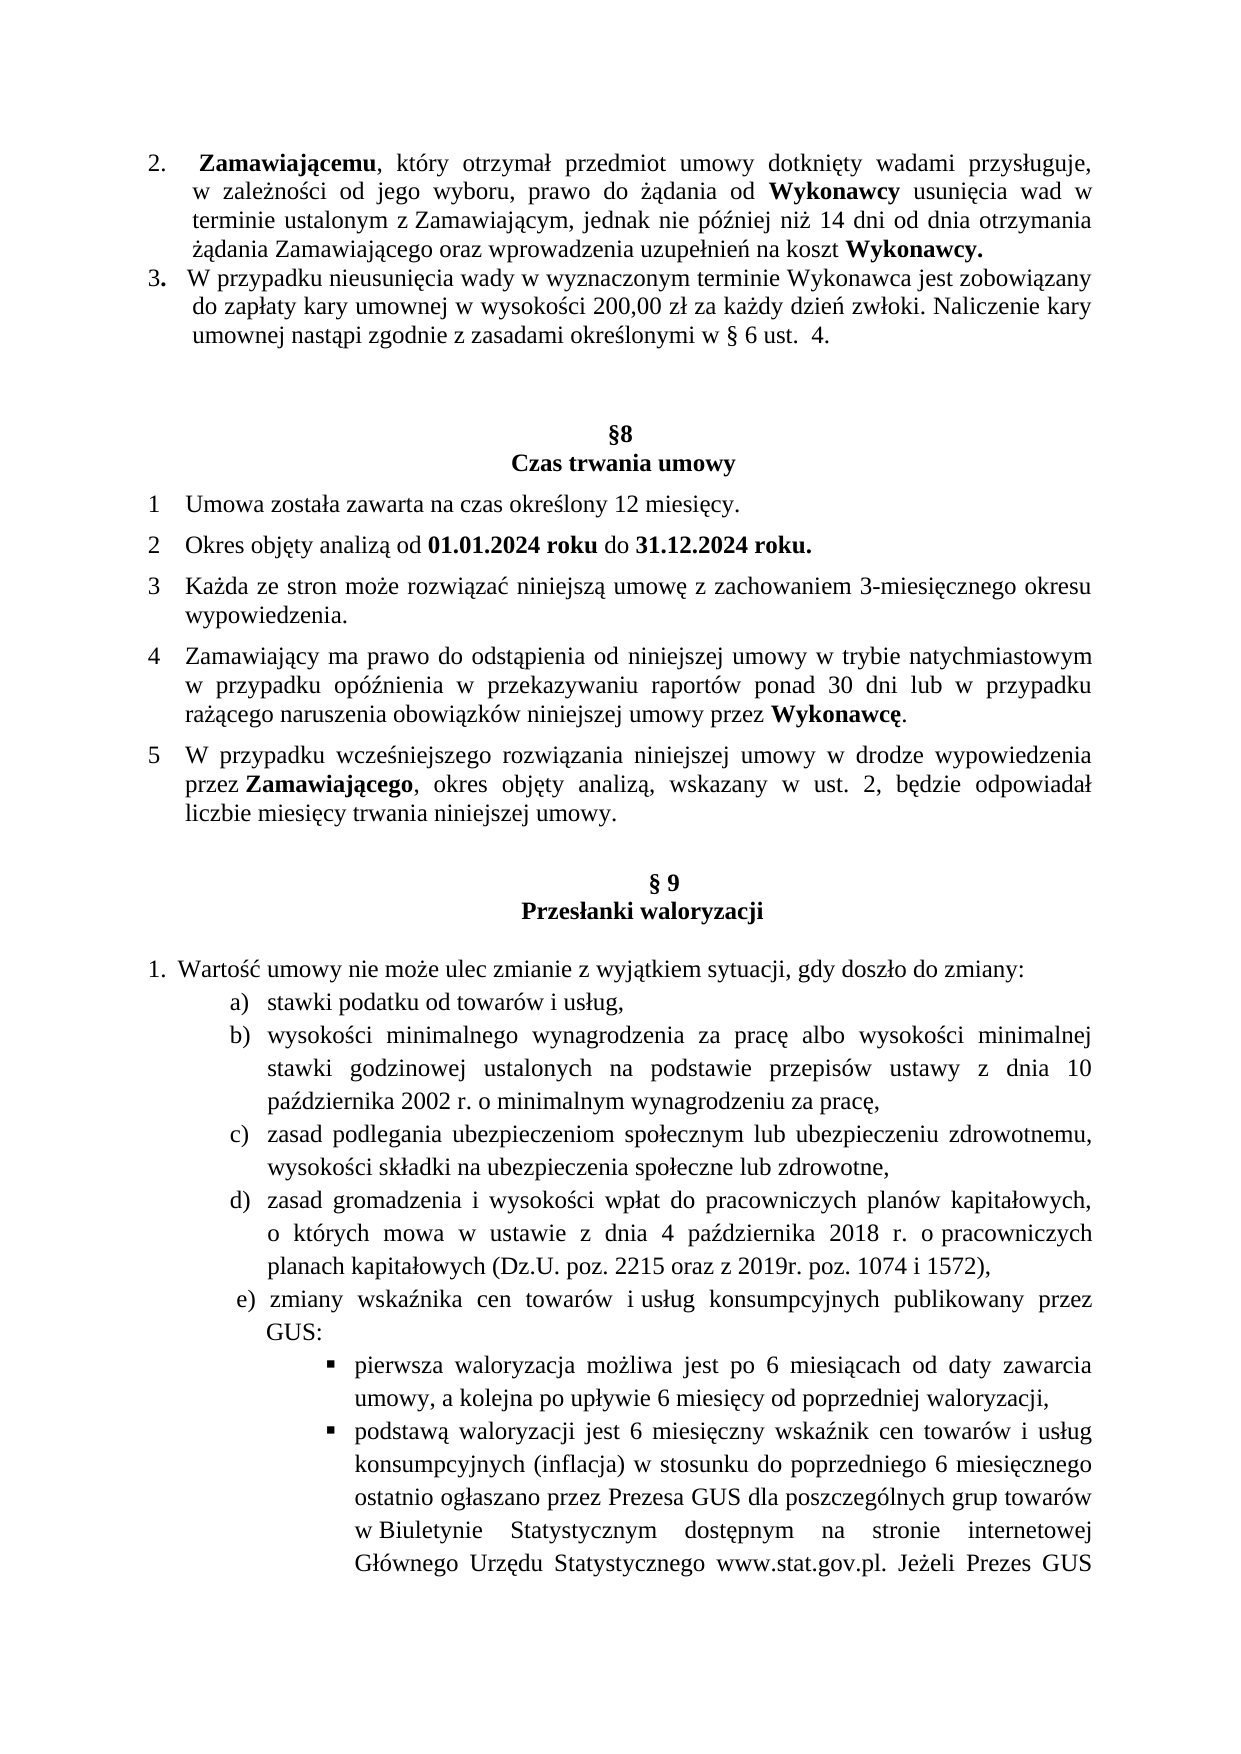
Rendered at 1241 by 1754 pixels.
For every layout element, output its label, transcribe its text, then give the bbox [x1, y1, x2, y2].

text e) zmiany wskaźnika cen towarów i usług konsumpcyjnych publikowany przez GUS: [236, 1284, 1093, 1346]
text Czas trwania umowy [148, 448, 1093, 476]
text 2. Zamawiającemu, który otrzymał przedmiot umowy dotknięty wadami przysługuje, w zależności od jego wyboru, prawo do żądania od Wykonawcy usunięcia wad w terminie ustalonym z Zamawiającym, jednak nie później niż 14 dni od dnia otrzymania żądania Zamawiającego oraz wprowadzenia uzupełnień na koszt Wykonawcy. [148, 148, 1093, 263]
list zasad podlegania ubezpieczeniom społecznym lub ubezpieczeniu zdrowotnemu, wysokości składki na ubezpieczenia społeczne lub zdrowotne, [229, 1119, 1093, 1181]
text §8 [148, 419, 1093, 448]
list pierwsza waloryzacja możliwa jest po 6 miesiącach od daty zawarcia umowy, a kolejna po upływie 6 miesięcy od poprzedniej waloryzacji, [325, 1350, 1093, 1412]
text § 9 [192, 868, 1093, 896]
list stawki podatku od towarów i usług, [229, 987, 1093, 1016]
list Wartość umowy nie może ulec zmianie z wyjątkiem sytuacji, gdy doszło do zmiany: [148, 954, 1093, 983]
list Każda ze stron może rozwiązać niniejszą umowę z zachowaniem 3-miesięcznego okresu wypowiedzenia. [148, 571, 1093, 629]
list Zamawiający ma prawo do odstąpienia od niniejszej umowy w trybie natychmiastowym w przypadku opóźnienia w przekazywaniu raportów ponad 30 dni lub w przypadku rażącego naruszenia obowiązków niniejszej umowy przez Wykonawcę. [148, 641, 1093, 728]
list Umowa została zawarta na czas określony 12 miesięcy. [148, 489, 1093, 518]
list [325, 1416, 1093, 1577]
list wysokości minimalnego wynagrodzenia za pracę albo wysokości minimalnej stawki godzinowej ustalonych na podstawie przepisów ustawy z dnia 10 października 2002 r. o minimalnym wynagrodzeniu za pracę, [229, 1020, 1093, 1115]
list W przypadku wcześniejszego rozwiązania niniejszej umowy w drodze wypowiedzenia przez Zamawiającego, okres objęty analizą, wskazany w ust. 2, będzie odpowiadał liczbie miesięcy trwania niniejszej umowy. [148, 740, 1093, 826]
list zasad gromadzenia i wysokości wpłat do pracowniczych planów kapitałowych, o których mowa w ustawie z dnia 4 października 2018 r. o pracowniczych planach kapitałowych (Dz.U. poz. 2215 oraz z 2019r. poz. 1074 i 1572), [229, 1185, 1093, 1280]
list Okres objęty analizą od 01.01.2024 roku do 31.12.2024 roku. [148, 530, 1093, 559]
text Przesłanki waloryzacji [192, 896, 1093, 925]
text 3. W przypadku nieusunięcia wady w wyznaczonym terminie Wykonawca jest zobowiązany do zapłaty kary umownej w wysokości 200,00 zł za każdy dzień zwłoki. Naliczenie kary umownej nastąpi zgodnie z zasadami określonymi w § 6 ust. 4. [148, 263, 1093, 349]
